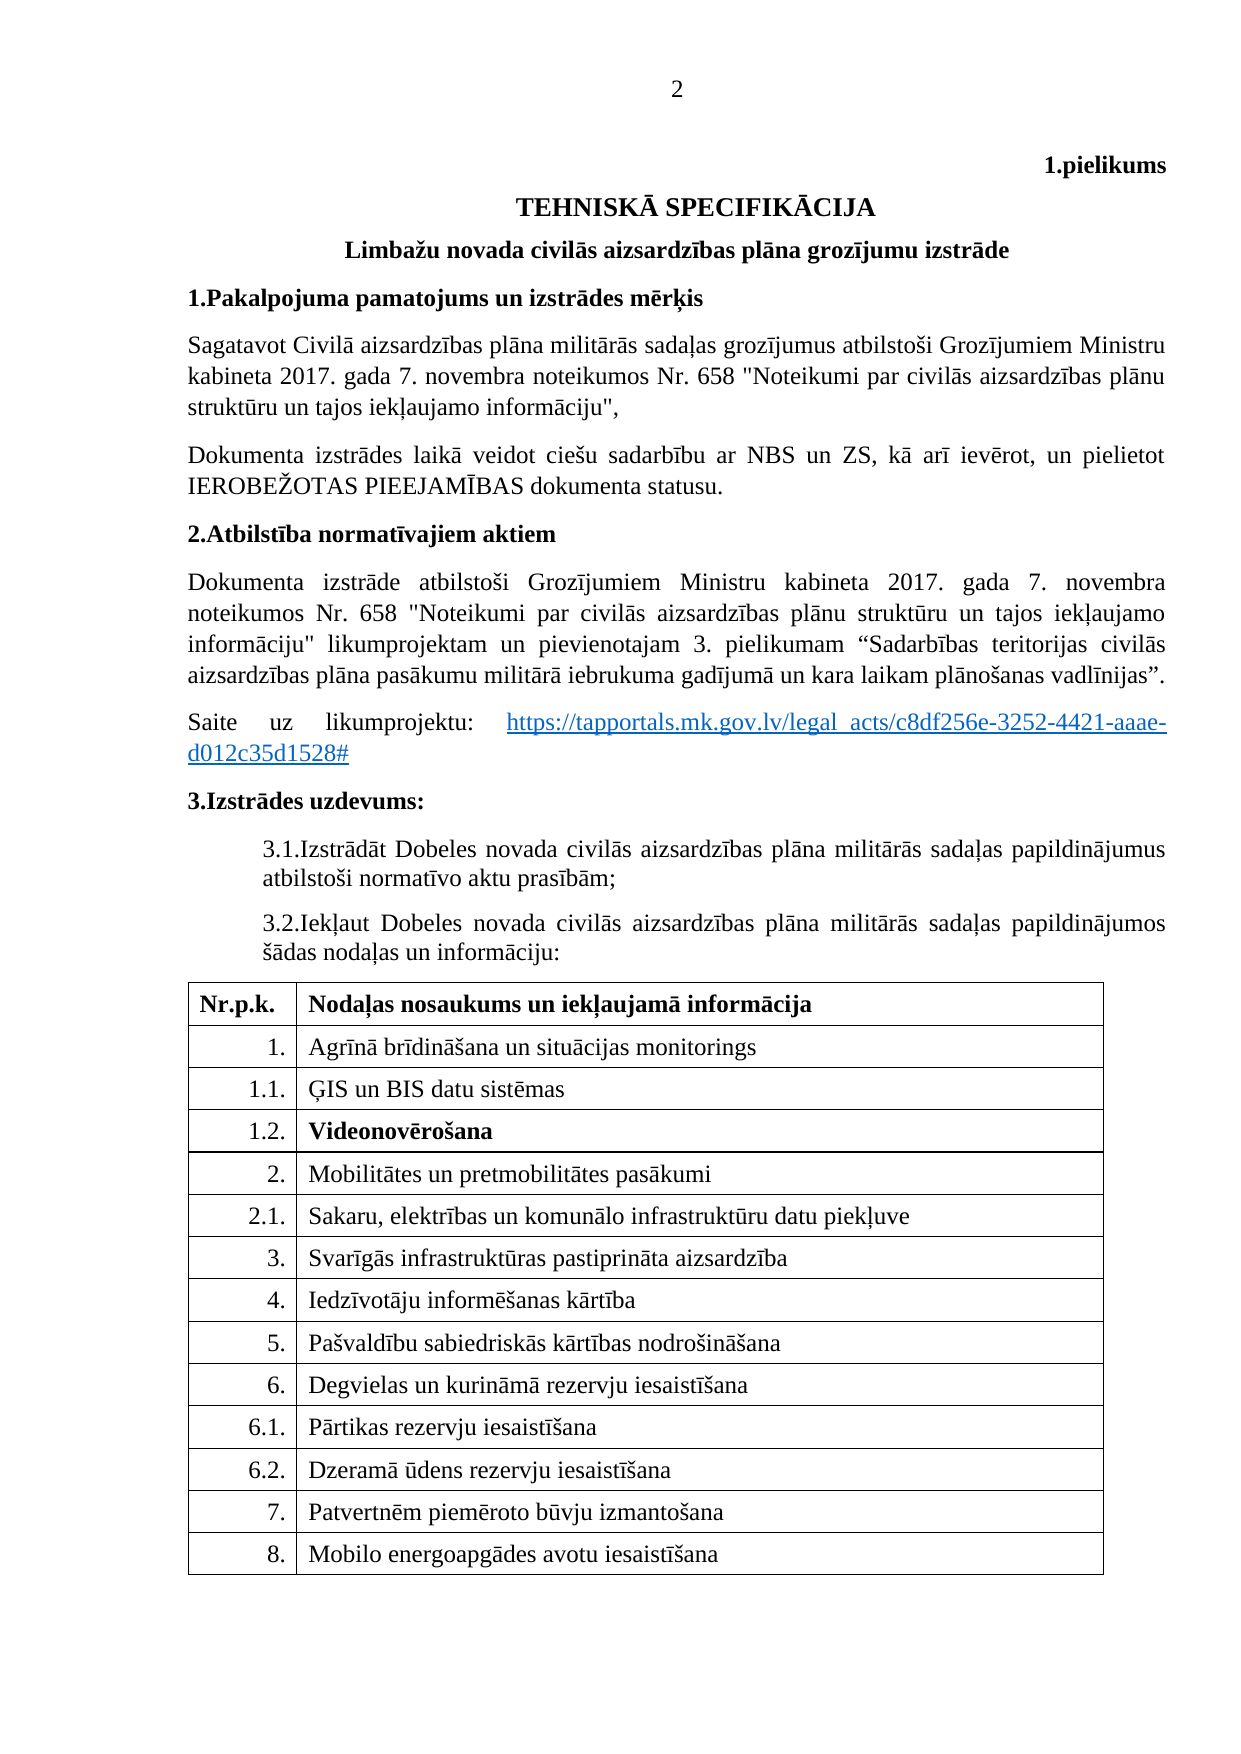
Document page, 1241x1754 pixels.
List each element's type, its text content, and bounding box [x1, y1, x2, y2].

table_cell 1.1. [189, 1068, 296, 1109]
table_cell Videonovērošana [297, 1110, 1103, 1151]
table_cell Sakaru, elektrības un komunālo infrastruktūru datu piekļuve [297, 1195, 1103, 1236]
table_cell Dzeramā ūdens rezervju iesaistīšana [297, 1449, 1103, 1490]
table_cell 6. [189, 1364, 296, 1405]
table_cell 3. [189, 1237, 296, 1278]
table_cell 2.1. [189, 1195, 296, 1236]
table_cell 1. [189, 1026, 296, 1067]
table_cell 4. [189, 1279, 296, 1321]
text 2.Atbilstība normatīvajiem aktiem [187, 519, 1167, 548]
table_cell 7. [189, 1491, 296, 1532]
table_cell Pašvaldību sabiedriskās kārtības nodrošināšana [297, 1322, 1103, 1363]
text Saite uz likumprojektu: https://tapportals.mk.gov.lv/legal_acts/c8df256e-3252-4421-aaae-d012c35d1528# [187, 707, 1167, 767]
table_cell 2. [189, 1153, 296, 1194]
text Limbažu novada civilās aizsardzības plāna grozījumu izstrāde [187, 235, 1167, 264]
text Dokumenta izstrāde atbilstoši Grozījumiem Ministru kabineta 2017. gada 7. novembra noteikumos Nr. 658 "Noteikumi par civilās aizsardzības plānu struktūru un tajos iekļaujamo informāciju" likumprojektam un pievienotajam 3. pielikumam “Sadarbības teritorijas civilās aizsardzības plāna pasākumu militārā iebrukuma gadījumā un kara laikam plānošanas vadlīnijas”. [187, 567, 1167, 688]
text 1.Pakalpojuma pamatojums un izstrādes mērķis [187, 283, 1167, 311]
table_cell Agrīnā brīdināšana un situācijas monitorings [297, 1026, 1103, 1067]
table_cell Svarīgās infrastruktūras pastiprināta aizsardzība [297, 1237, 1103, 1278]
table_cell Pārtikas rezervju iesaistīšana [297, 1406, 1103, 1447]
text 3.Izstrādes uzdevums: [187, 786, 1167, 815]
table_cell 6.2. [189, 1449, 296, 1490]
table_cell ĢIS un BIS datu sistēmas [297, 1068, 1103, 1109]
table_cell Mobilo energoapgādes avotu iesaistīšana [297, 1533, 1103, 1574]
table_cell 1.2. [189, 1110, 296, 1151]
table_cell 6.1. [189, 1406, 296, 1447]
table_cell Degvielas un kurināmā rezervju iesaistīšana [297, 1364, 1103, 1405]
text 3.1.Izstrādāt Dobeles novada civilās aizsardzības plāna militārās sadaļas papildinājumus atbilstoši normatīvo aktu prasībām; [262, 834, 1167, 891]
table_cell Iedzīvotāju informēšanas kārtība [297, 1279, 1103, 1321]
text 1.pielikums [225, 150, 1167, 179]
table_cell Mobilitātes un pretmobilitātes pasākumi [297, 1153, 1103, 1194]
text 3.2.Iekļaut Dobeles novada civilās aizsardzības plāna militārās sadaļas papildinājumos šādas nodaļas un informāciju: [262, 908, 1167, 966]
text Sagatavot Civilā aizsardzības plāna militārās sadaļas grozījumus atbilstoši Grozījumiem Ministru kabineta 2017. gada 7. novembra noteikumos Nr. 658 "Noteikumi par civilās aizsardzības plānu struktūru un tajos iekļaujamo informāciju", [187, 330, 1167, 421]
table_header Nodaļas nosaukums un iekļaujamā informācija [297, 983, 1103, 1024]
text Dokumenta izstrādes laikā veidot ciešu sadarbību ar NBS un ZS, kā arī ievērot, un pielietot IEROBEŽOTAS PIEEJAMĪBAS dokumenta statusu. [187, 440, 1167, 500]
text TEHNISKĀ SPECIFIKĀCIJA [225, 191, 1167, 222]
table_cell Patvertnēm piemēroto būvju izmantošana [297, 1491, 1103, 1532]
table_cell 8. [189, 1533, 296, 1574]
table_header Nr.p.k. [189, 983, 296, 1024]
table_cell 5. [189, 1322, 296, 1363]
